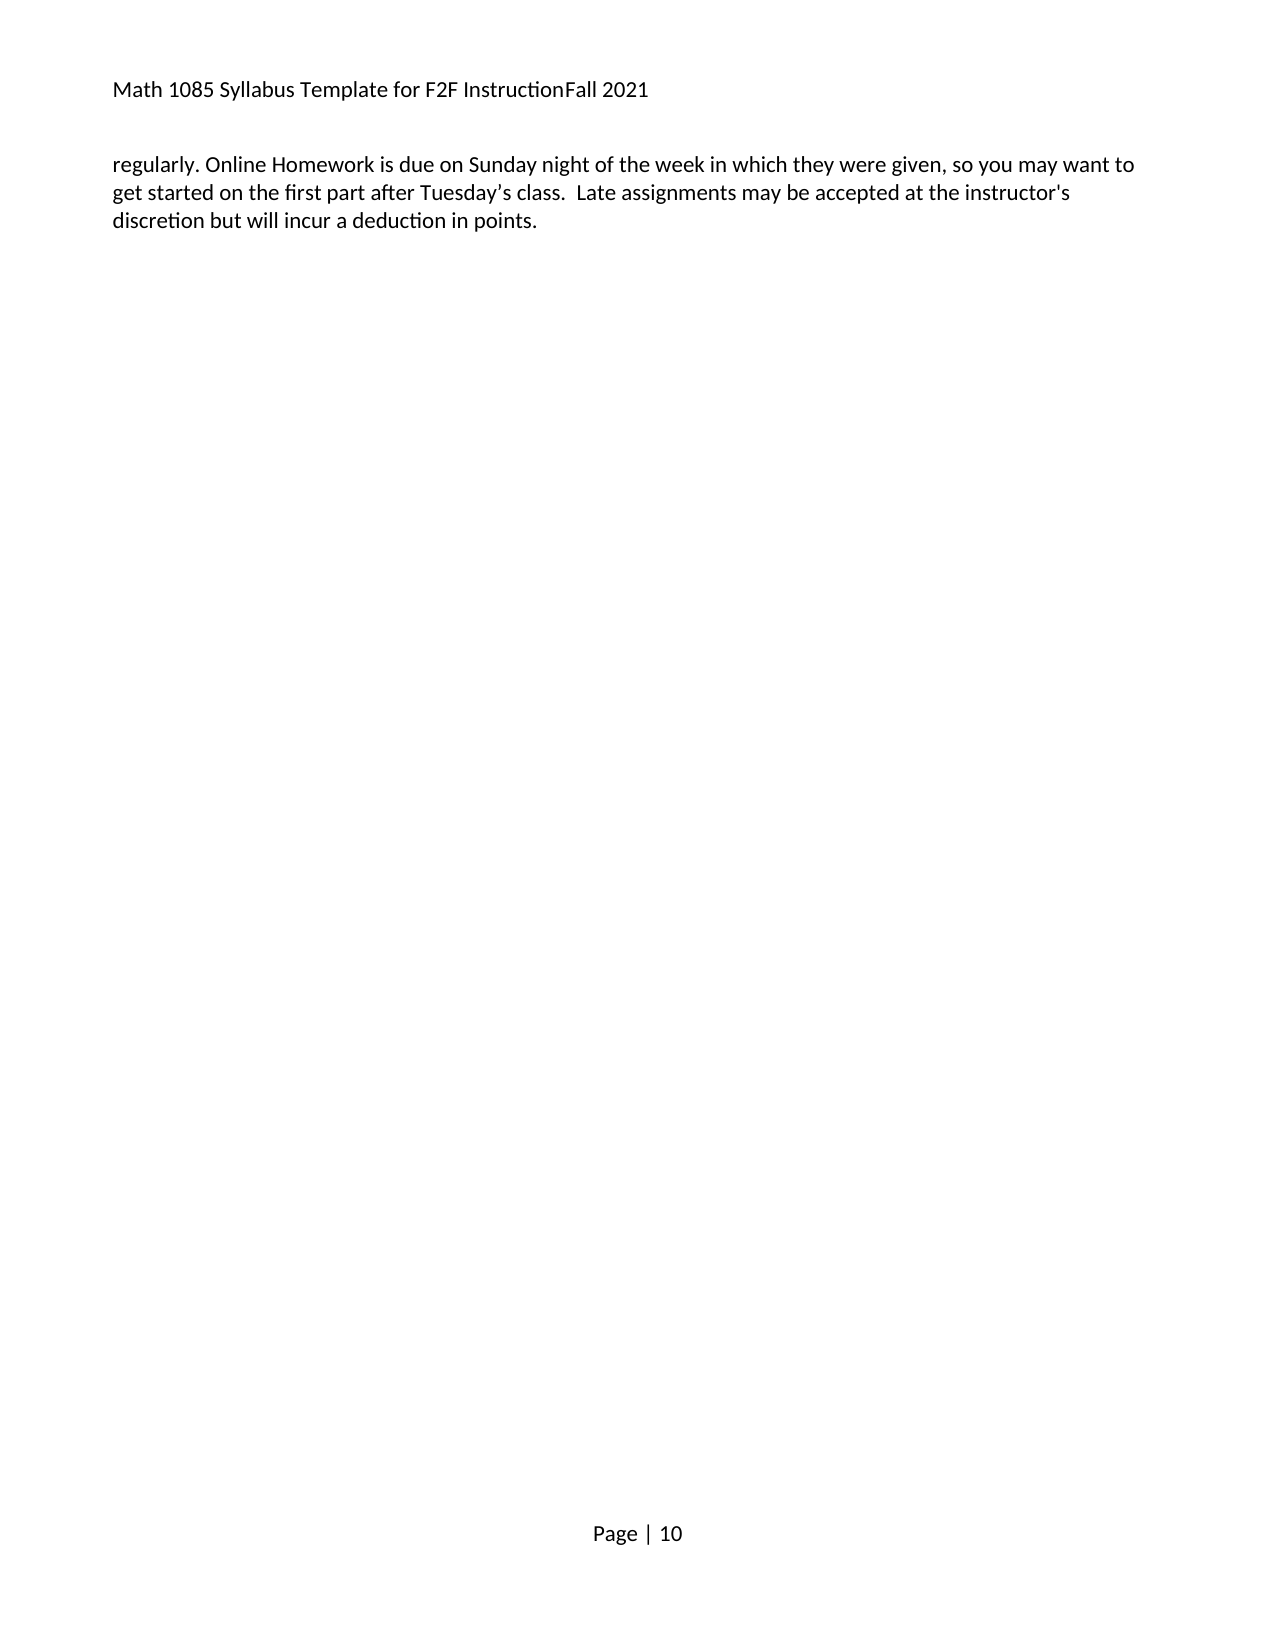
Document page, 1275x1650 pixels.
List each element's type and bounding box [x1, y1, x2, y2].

text [112, 150, 1162, 234]
